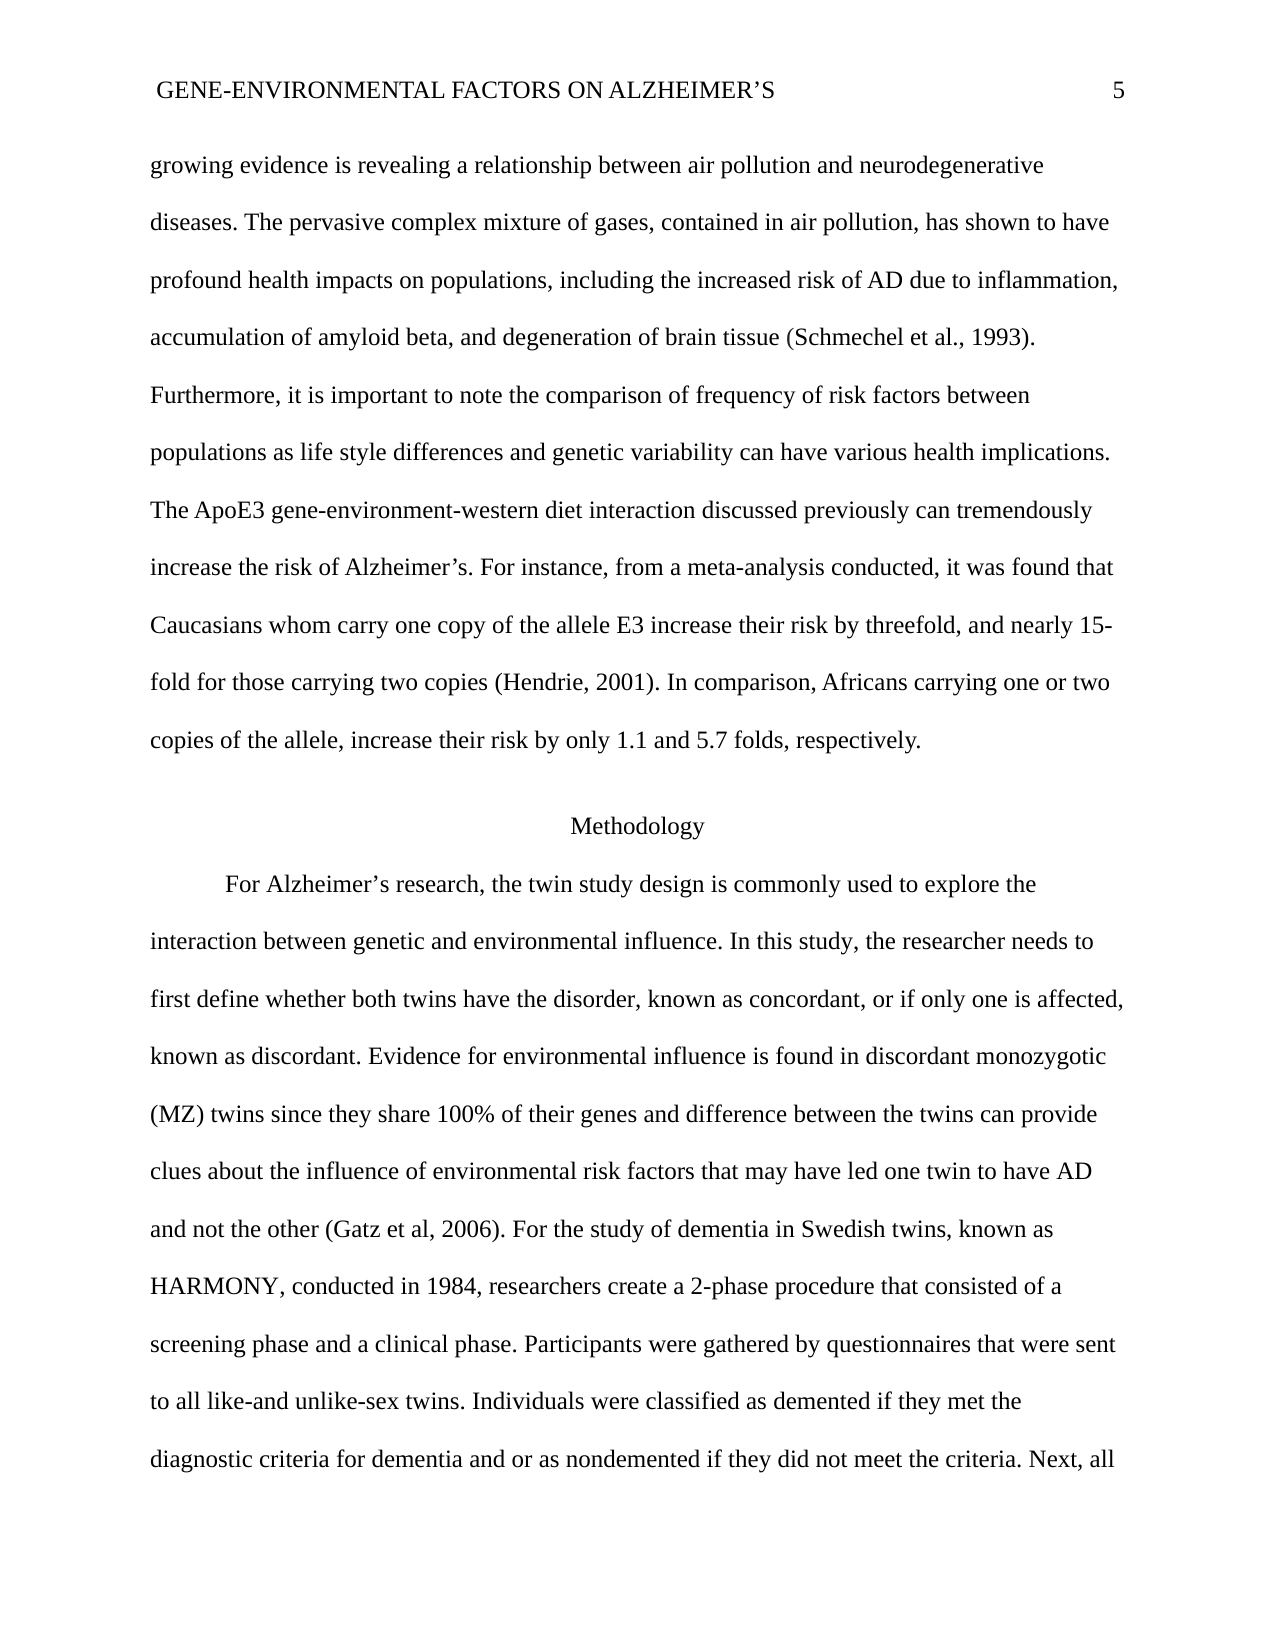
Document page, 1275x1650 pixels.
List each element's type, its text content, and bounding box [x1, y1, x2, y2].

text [150, 869, 1125, 1472]
text Methodology [150, 811, 1125, 840]
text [150, 150, 1125, 754]
